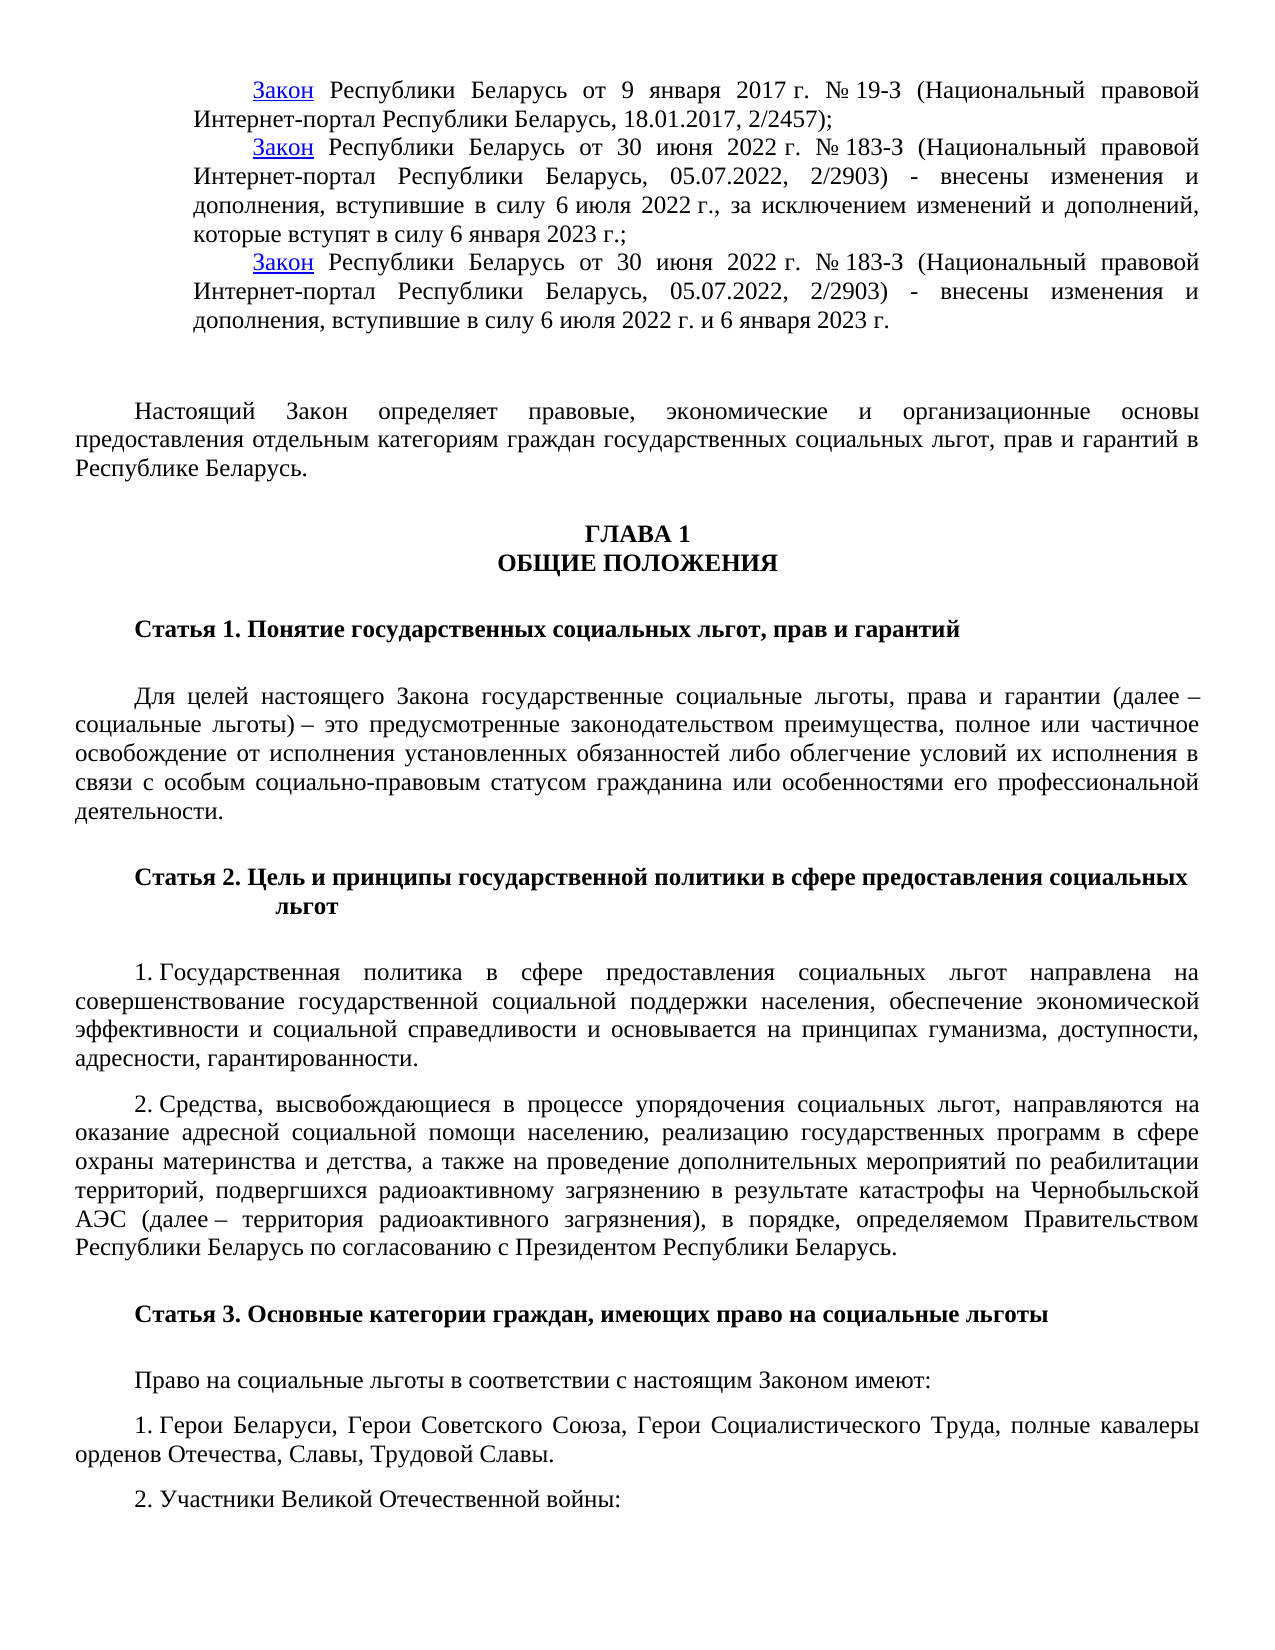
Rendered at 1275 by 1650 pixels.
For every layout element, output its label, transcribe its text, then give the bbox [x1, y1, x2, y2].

text Статья 3. Основные категории граждан, имеющих право на социальные льготы [134, 1299, 1200, 1327]
text 1. Государственная политика в сфере предоставления социальных льгот направлена на совершенствование государственной социальной поддержки населения, обеспечение экономической эффективности и социальной справедливости и основывается на принципах гуманизма, доступности, адресности, гарантированности. [75, 957, 1200, 1072]
text Право на социальные льготы в соответствии с настоящим Законом имеют: [75, 1365, 1200, 1394]
text ГЛАВА 1 ОБЩИЕ ПОЛОЖЕНИЯ [75, 519, 1200, 577]
text 2. Средства, высвобождающиеся в процессе упорядочения социальных льгот, направляются на оказание адресной социальной помощи населению, реализацию государственных программ в сфере охраны материнства и детства, а также на проведение дополнительных мероприятий по реабилитации территорий, подвергшихся радиоактивному загрязнению в результате катастрофы на Чернобыльской АЭС (далее – территория радиоактивного загрязнения), в порядке, определяемом Правительством Республики Беларусь по согласованию с Президентом Республики Беларусь. [75, 1089, 1200, 1261]
text Для целей настоящего Закона государственные социальные льготы, права и гарантии (далее – социальные льготы) – это предусмотренные законодательством преимущества, полное или частичное освобождение от исполнения установленных обязанностей либо облегчение условий их исполнения в связи с особым социально-правовым статусом гражданина или особенностями его профессиональной деятельности. [75, 681, 1200, 824]
text 1. Герои Беларуси, Герои Советского Союза, Герои Социалистического Труда, полные кавалеры орденов Отечества, Славы, Трудовой Славы. [75, 1410, 1200, 1468]
text Закон Республики Беларусь от 9 января 2017 г. № 19-З (Национальный правовой Интернет-портал Республики Беларусь, 18.01.2017, 2/2457); [193, 75, 1200, 132]
text Статья 1. Понятие государственных социальных льгот, прав и гарантий [134, 614, 1200, 643]
text Закон Республики Беларусь от 30 июня 2022 г. № 183-З (Национальный правовой Интернет-портал Республики Беларусь, 05.07.2022, 2/2903) - внесены изменения и дополнения, вступившие в силу 6 июля 2022 г. и 6 января 2023 г. [193, 247, 1200, 334]
text Закон Республики Беларусь от 30 июня 2022 г. № 183-З (Национальный правовой Интернет-портал Республики Беларусь, 05.07.2022, 2/2903) - внесены изменения и дополнения, вступившие в силу 6 июля 2022 г., за исключением изменений и дополнений, которые вступят в силу 6 января 2023 г.; [193, 132, 1200, 247]
text 2. Участники Великой Отечественной войны: [75, 1484, 1200, 1513]
text Настоящий Закон определяет правовые, экономические и организационные основы предоставления отдельным категориям граждан государственных социальных льгот, прав и гарантий в Республике Беларусь. [75, 396, 1200, 482]
text Статья 2. Цель и принципы государственной политики в сфере предоставления социальных льгот [134, 862, 1200, 919]
